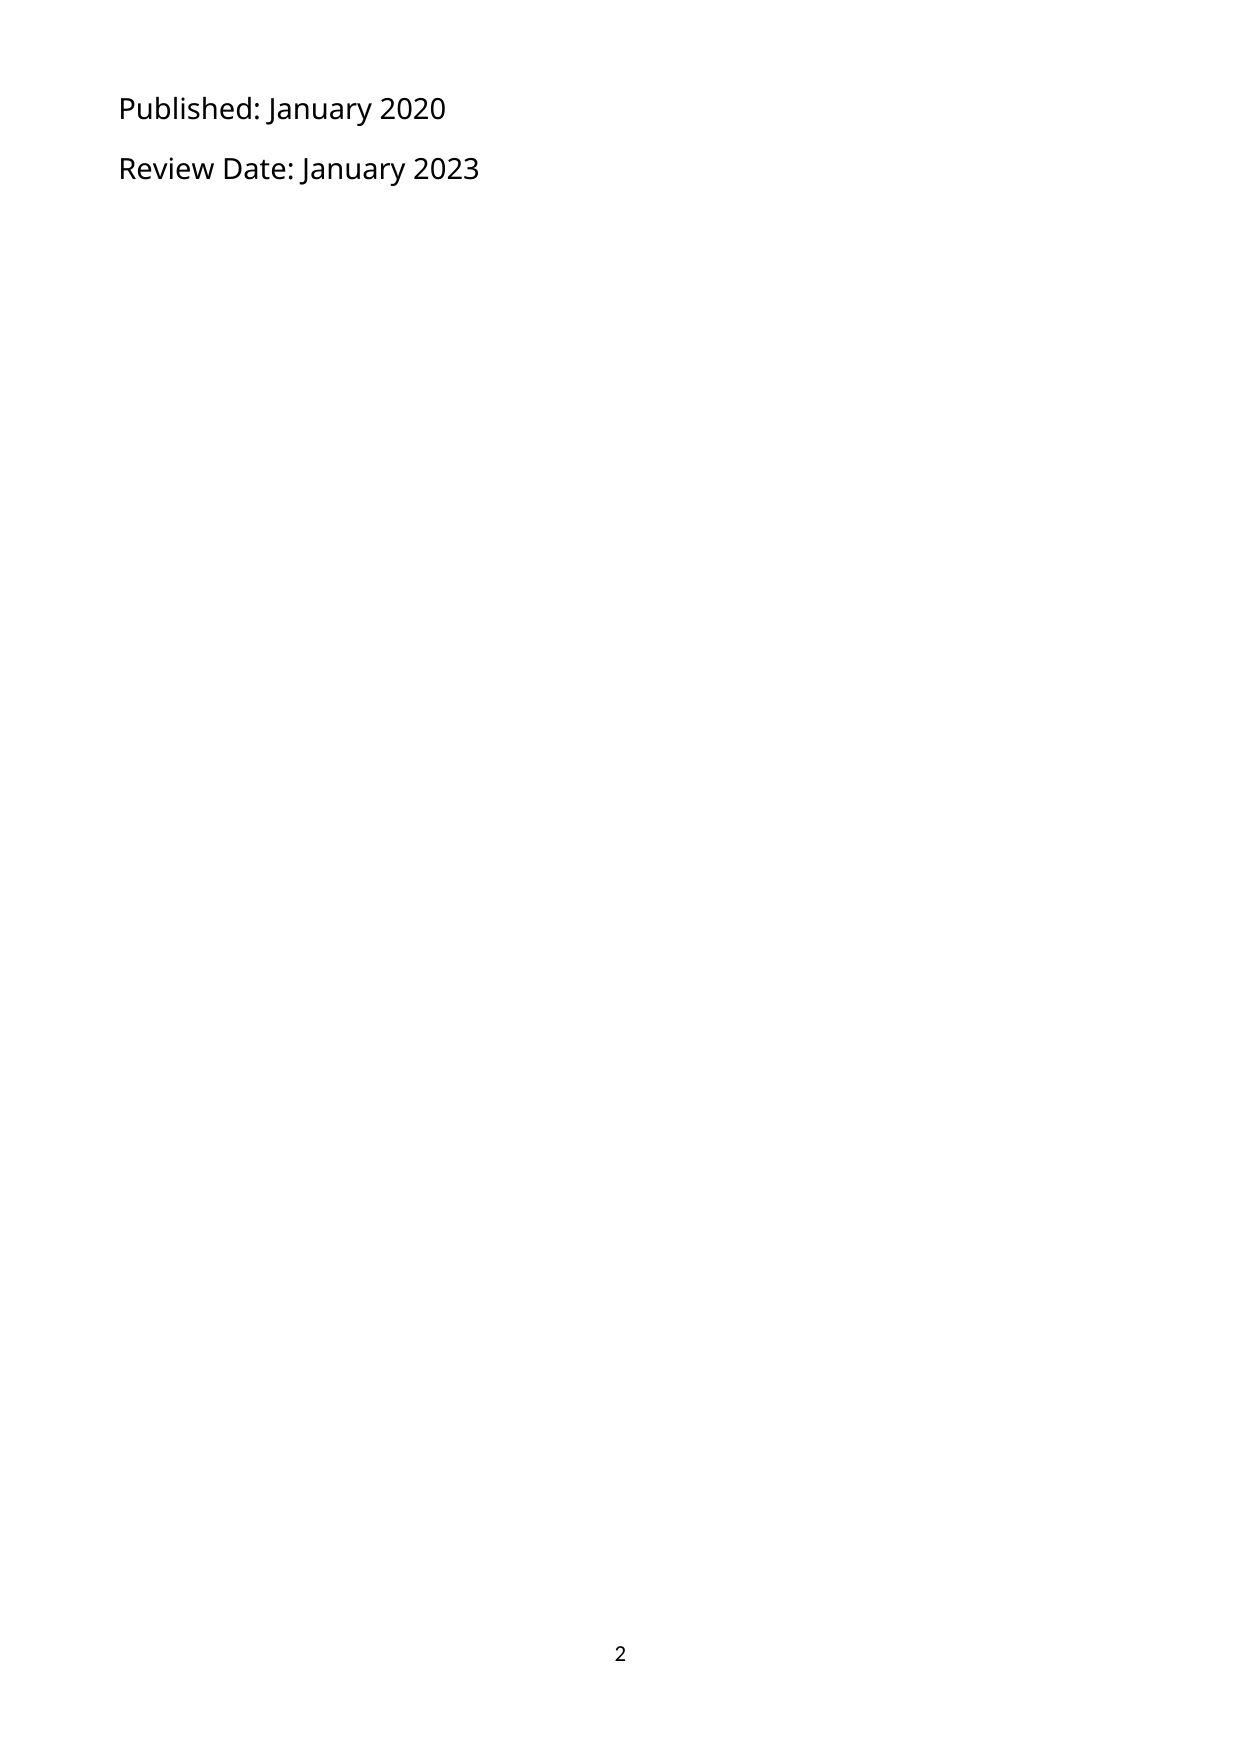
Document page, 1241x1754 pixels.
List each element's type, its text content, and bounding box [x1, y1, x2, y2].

text Published: January 2020 [118, 89, 1122, 128]
text Review Date: January 2023 [118, 148, 1122, 188]
